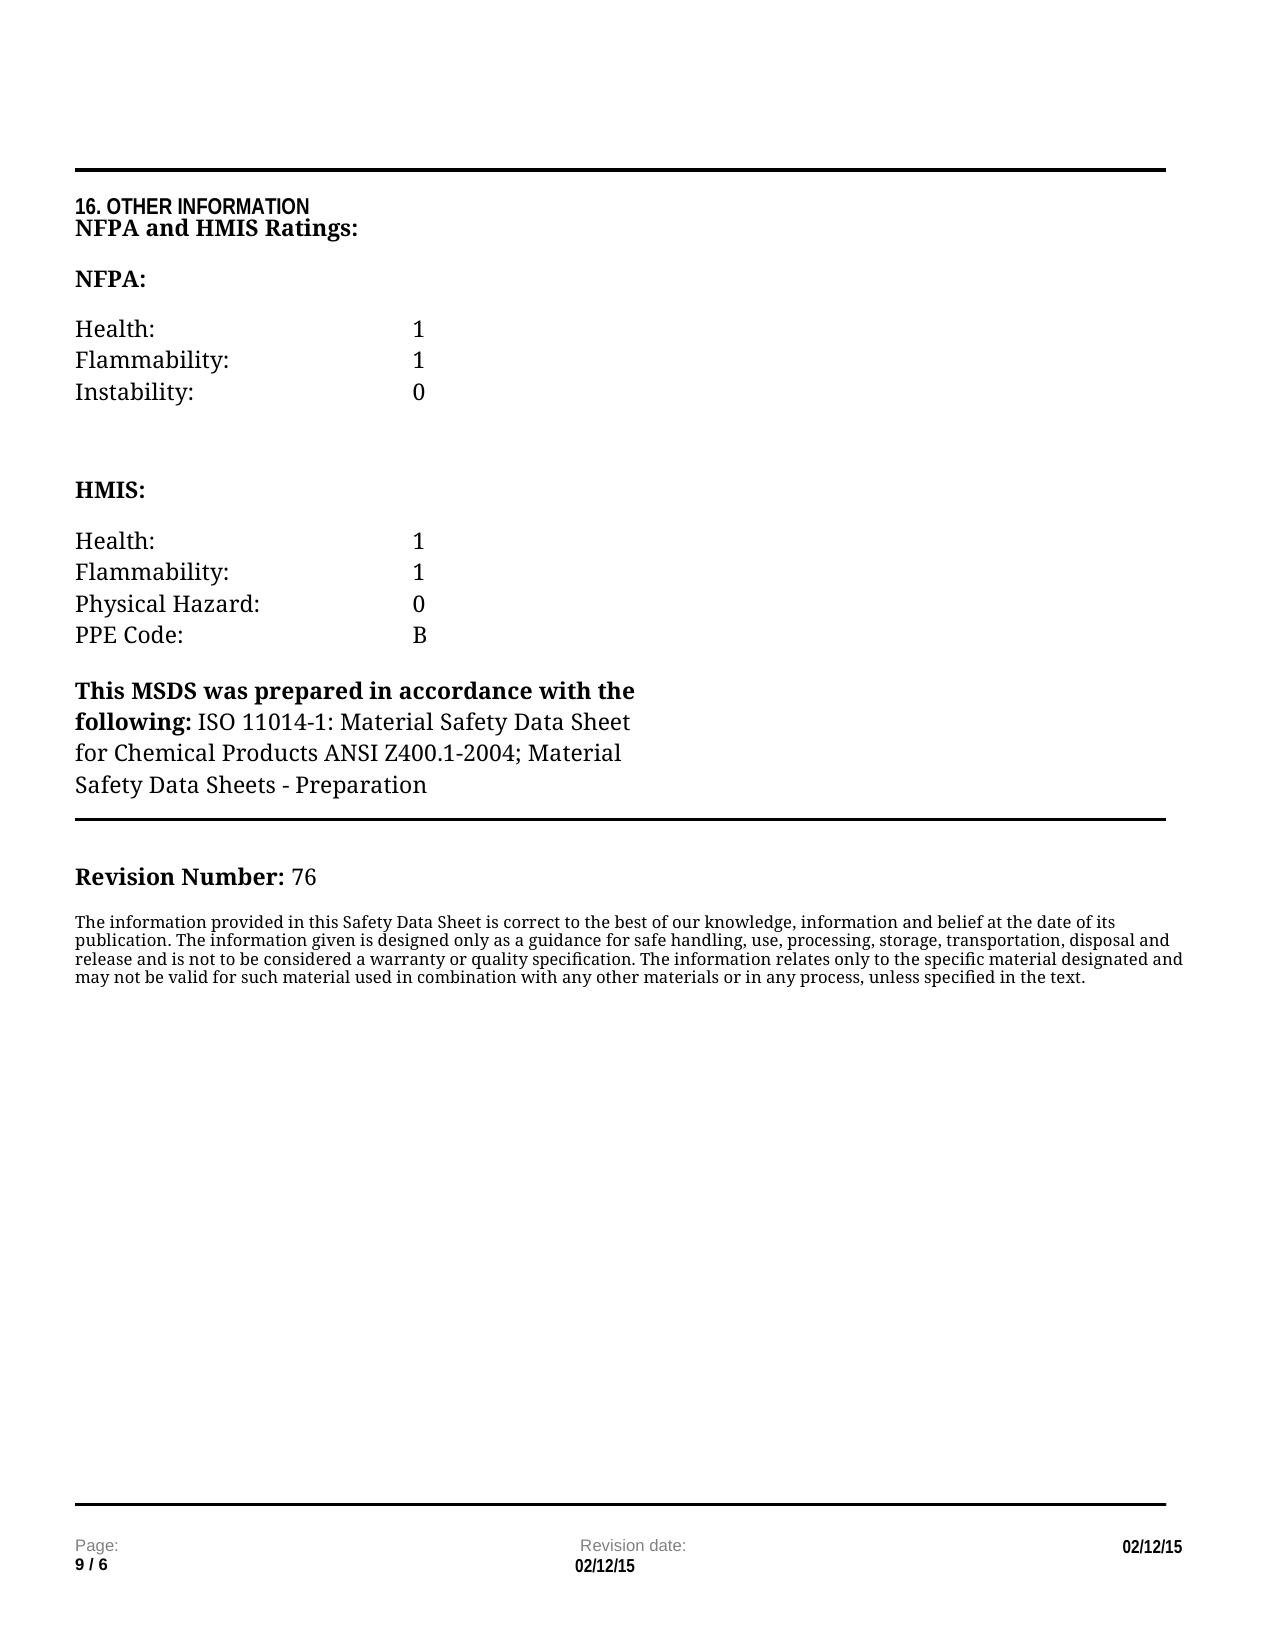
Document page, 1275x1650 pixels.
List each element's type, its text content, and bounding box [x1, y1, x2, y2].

picture [75, 168, 1167, 172]
text Health: 1 [75, 313, 1212, 344]
text Instability: 0 [75, 376, 1212, 407]
text Flammability: 1 [75, 556, 1212, 588]
text The information provided in this Safety Data Sheet is correct to the best of our knowledge, information and belief at the date of its publication. The information given is designed only as a guidance for safe handling, use, processing, storage, transportation, disposal and release and is not to be considered a warranty or quality specification. The information relates only to the specific material designated and may not be valid for such material used in combination with any other materials or in any process, unless specified in the text. [75, 913, 1192, 987]
text Revision Number: 76 [75, 866, 331, 891]
text NFPA: [75, 262, 1212, 294]
text Flammability: 1 [75, 344, 1212, 376]
text HMIS: [75, 474, 1212, 506]
text NFPA and HMIS Ratings: [75, 219, 1212, 243]
text Physical Hazard: 0 [75, 588, 1212, 619]
text This MSDS was prepared in accordance with the following: ISO 11014-1: Material Safety Data Sheet for Chemical Products ANSI Z400.1-2004; Material Safety Data Sheets - Preparation [75, 675, 659, 800]
text Health: 1 [75, 525, 1212, 556]
text PPE Code: B [75, 619, 1212, 651]
text 16. OTHER INFORMATION [75, 193, 1212, 219]
